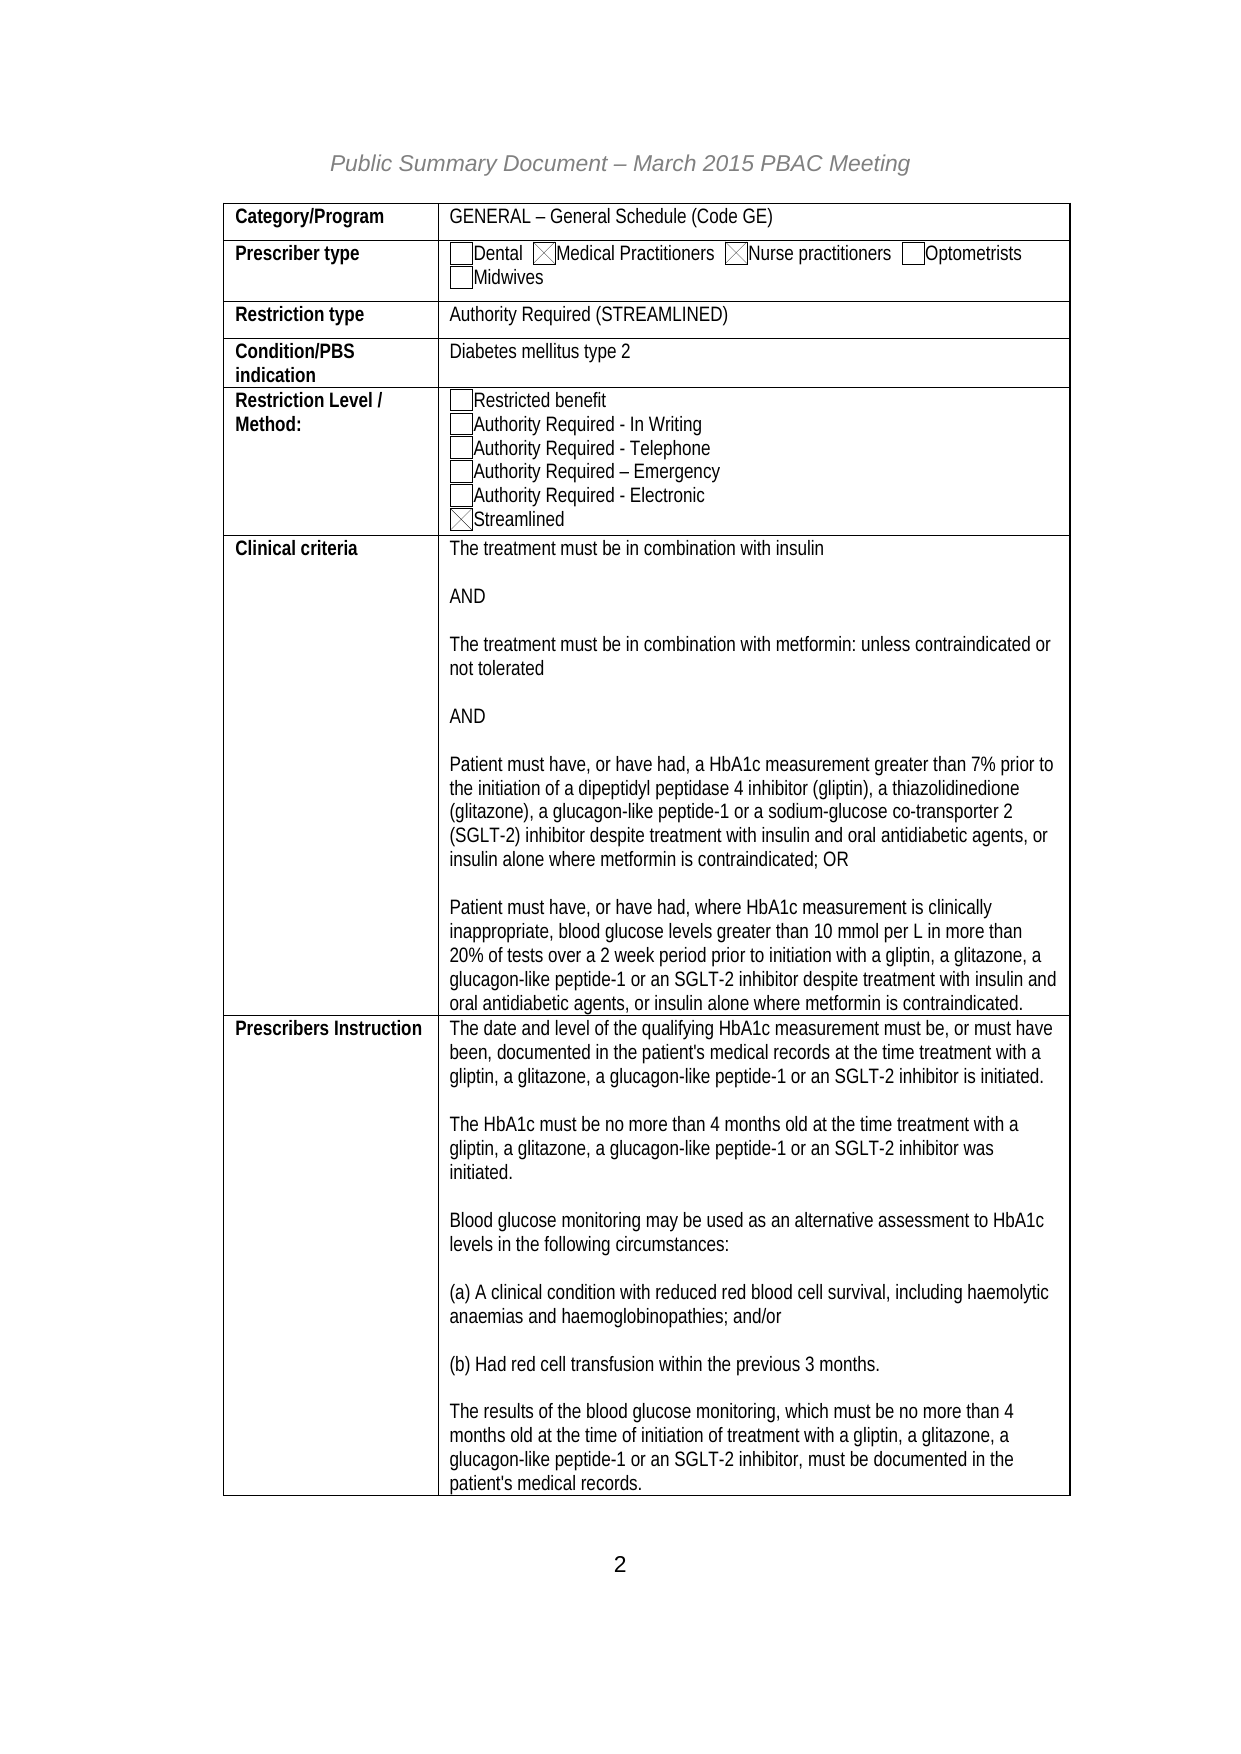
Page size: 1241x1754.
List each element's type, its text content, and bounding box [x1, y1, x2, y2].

table_cell Dental Medical Practitioners Nurse practitioners Optometrists Midwives [439, 241, 1069, 301]
table_cell Prescribers Instruction [224, 1016, 438, 1495]
table_cell Diabetes mellitus type 2 [439, 339, 1069, 387]
table_cell The date and level of the qualifying HbA1c measurement must be, or must have been, documented in the patient's medical records at the time treatment with a gliptin, a glitazone, a glucagon-like peptide-1 or an SGLT-2 inhibitor is initiated. The HbA1c must be no more than 4 months old at the time treatment with a gliptin, a glitazone, a glucagon-like peptide-1 or an SGLT-2 inhibitor was initiated. Blood glucose monitoring may be used as an alternative assessment to HbA1c levels in the following circumstances: (a) A clinical condition with reduced red blood cell survival, including haemolytic anaemias and haemoglobinopathies; and/or (b) Had red cell transfusion within the previous 3 months. The results of the blood glucose monitoring, which must be no more than 4 months old at the time of initiation of treatment with a gliptin, a glitazone, a glucagon-like peptide-1 or an SGLT-2 inhibitor, must be documented in the patient's medical records. [439, 1016, 1069, 1495]
table_cell The treatment must be in combination with insulin AND The treatment must be in combination with metformin: unless contraindicated or not tolerated AND Patient must have, or have had, a HbA1c measurement greater than 7% prior to the initiation of a dipeptidyl peptidase 4 inhibitor (gliptin), a thiazolidinedione (glitazone), a glucagon-like peptide-1 or a sodium-glucose co-transporter 2 (SGLT-2) inhibitor despite treatment with insulin and oral antidiabetic agents, or insulin alone where metformin is contraindicated; OR Patient must have, or have had, where HbA1c measurement is clinically inappropriate, blood glucose levels greater than 10 mmol per L in more than 20% of tests over a 2 week period prior to initiation with a gliptin, a glitazone, a glucagon-like peptide-1 or an SGLT-2 inhibitor despite treatment with insulin and oral antidiabetic agents, or insulin alone where metformin is contraindicated. [439, 536, 1069, 1015]
table_cell Prescriber type [224, 241, 438, 301]
table_cell Restriction type [224, 302, 438, 338]
table_header GENERAL – General Schedule (Code GE) [439, 204, 1069, 240]
table_cell Condition/PBS indication [224, 339, 438, 387]
table_cell Restricted benefit Authority Required - In Writing Authority Required - Telephone Authority Required – Emergency Authority Required - Electronic Streamlined [439, 388, 1069, 535]
table_header Category/Program [224, 204, 438, 240]
table_cell Authority Required (STREAMLINED) [439, 302, 1069, 338]
table_cell Restriction Level / Method: [224, 388, 438, 535]
table_cell Clinical criteria [224, 536, 438, 1015]
